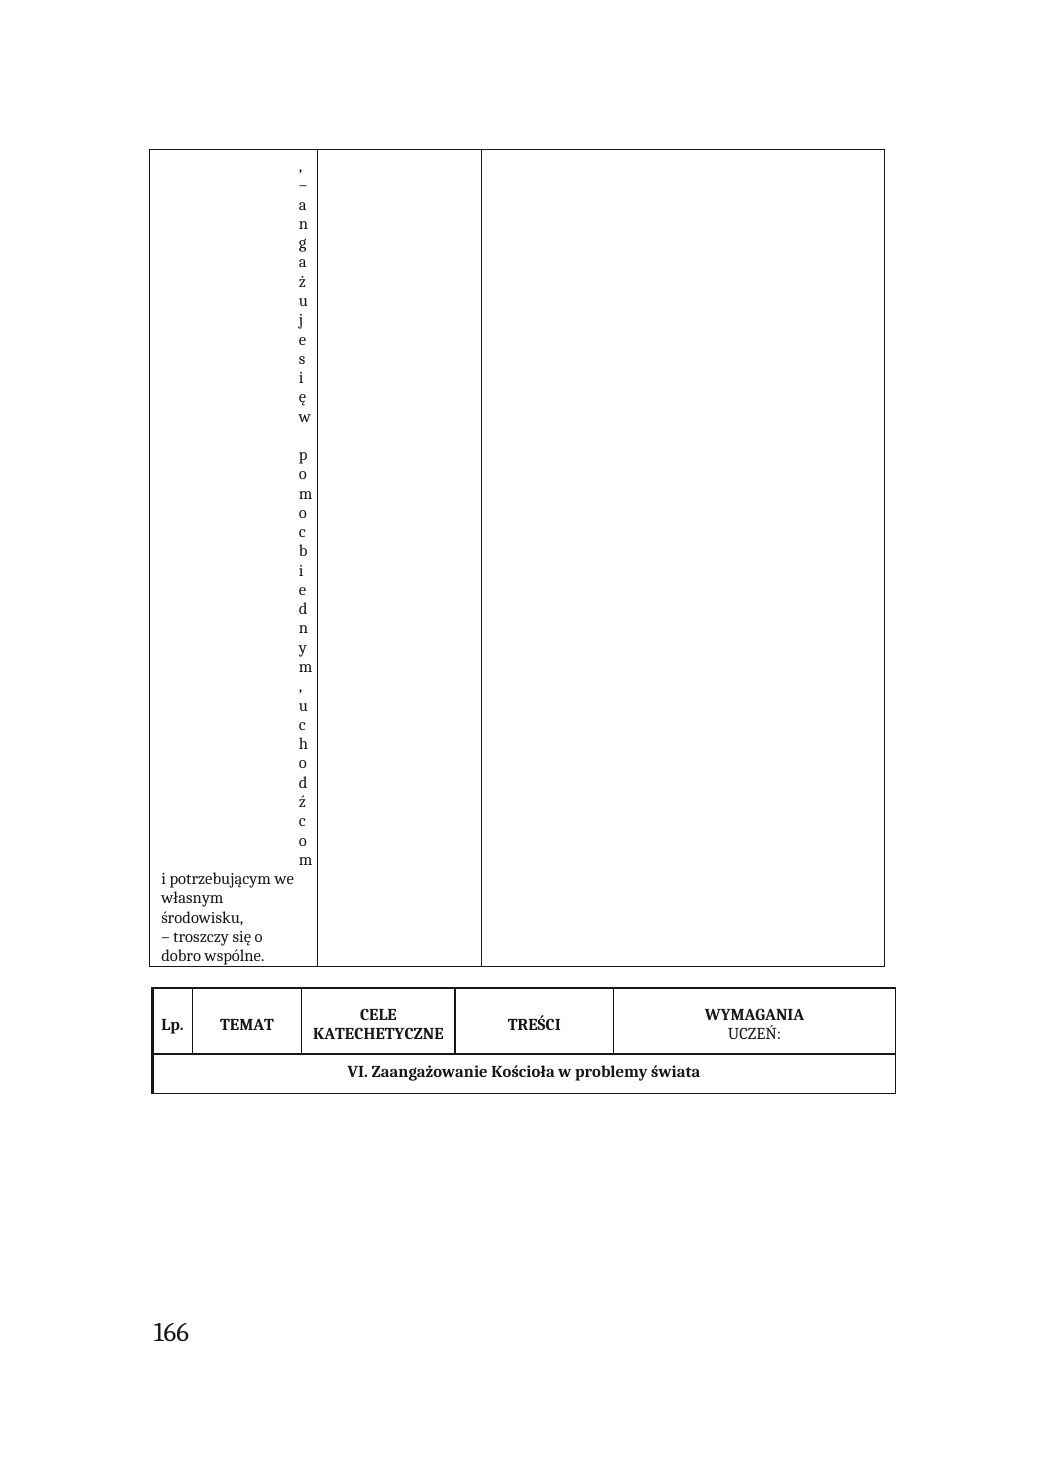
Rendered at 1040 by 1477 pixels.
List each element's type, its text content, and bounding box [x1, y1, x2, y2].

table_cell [482, 150, 884, 966]
table_header TREŚCI [456, 989, 613, 1053]
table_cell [318, 150, 481, 966]
table_header CELE KATECHETYCZNE [302, 989, 454, 1053]
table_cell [150, 150, 317, 966]
table_header TEMAT [193, 989, 301, 1053]
table_header Lp. [154, 989, 192, 1053]
table_header WYMAGANIA UCZEŃ: [614, 989, 895, 1053]
table_cell VI. Zaangażowanie Kościoła w problemy świata [154, 1055, 895, 1093]
